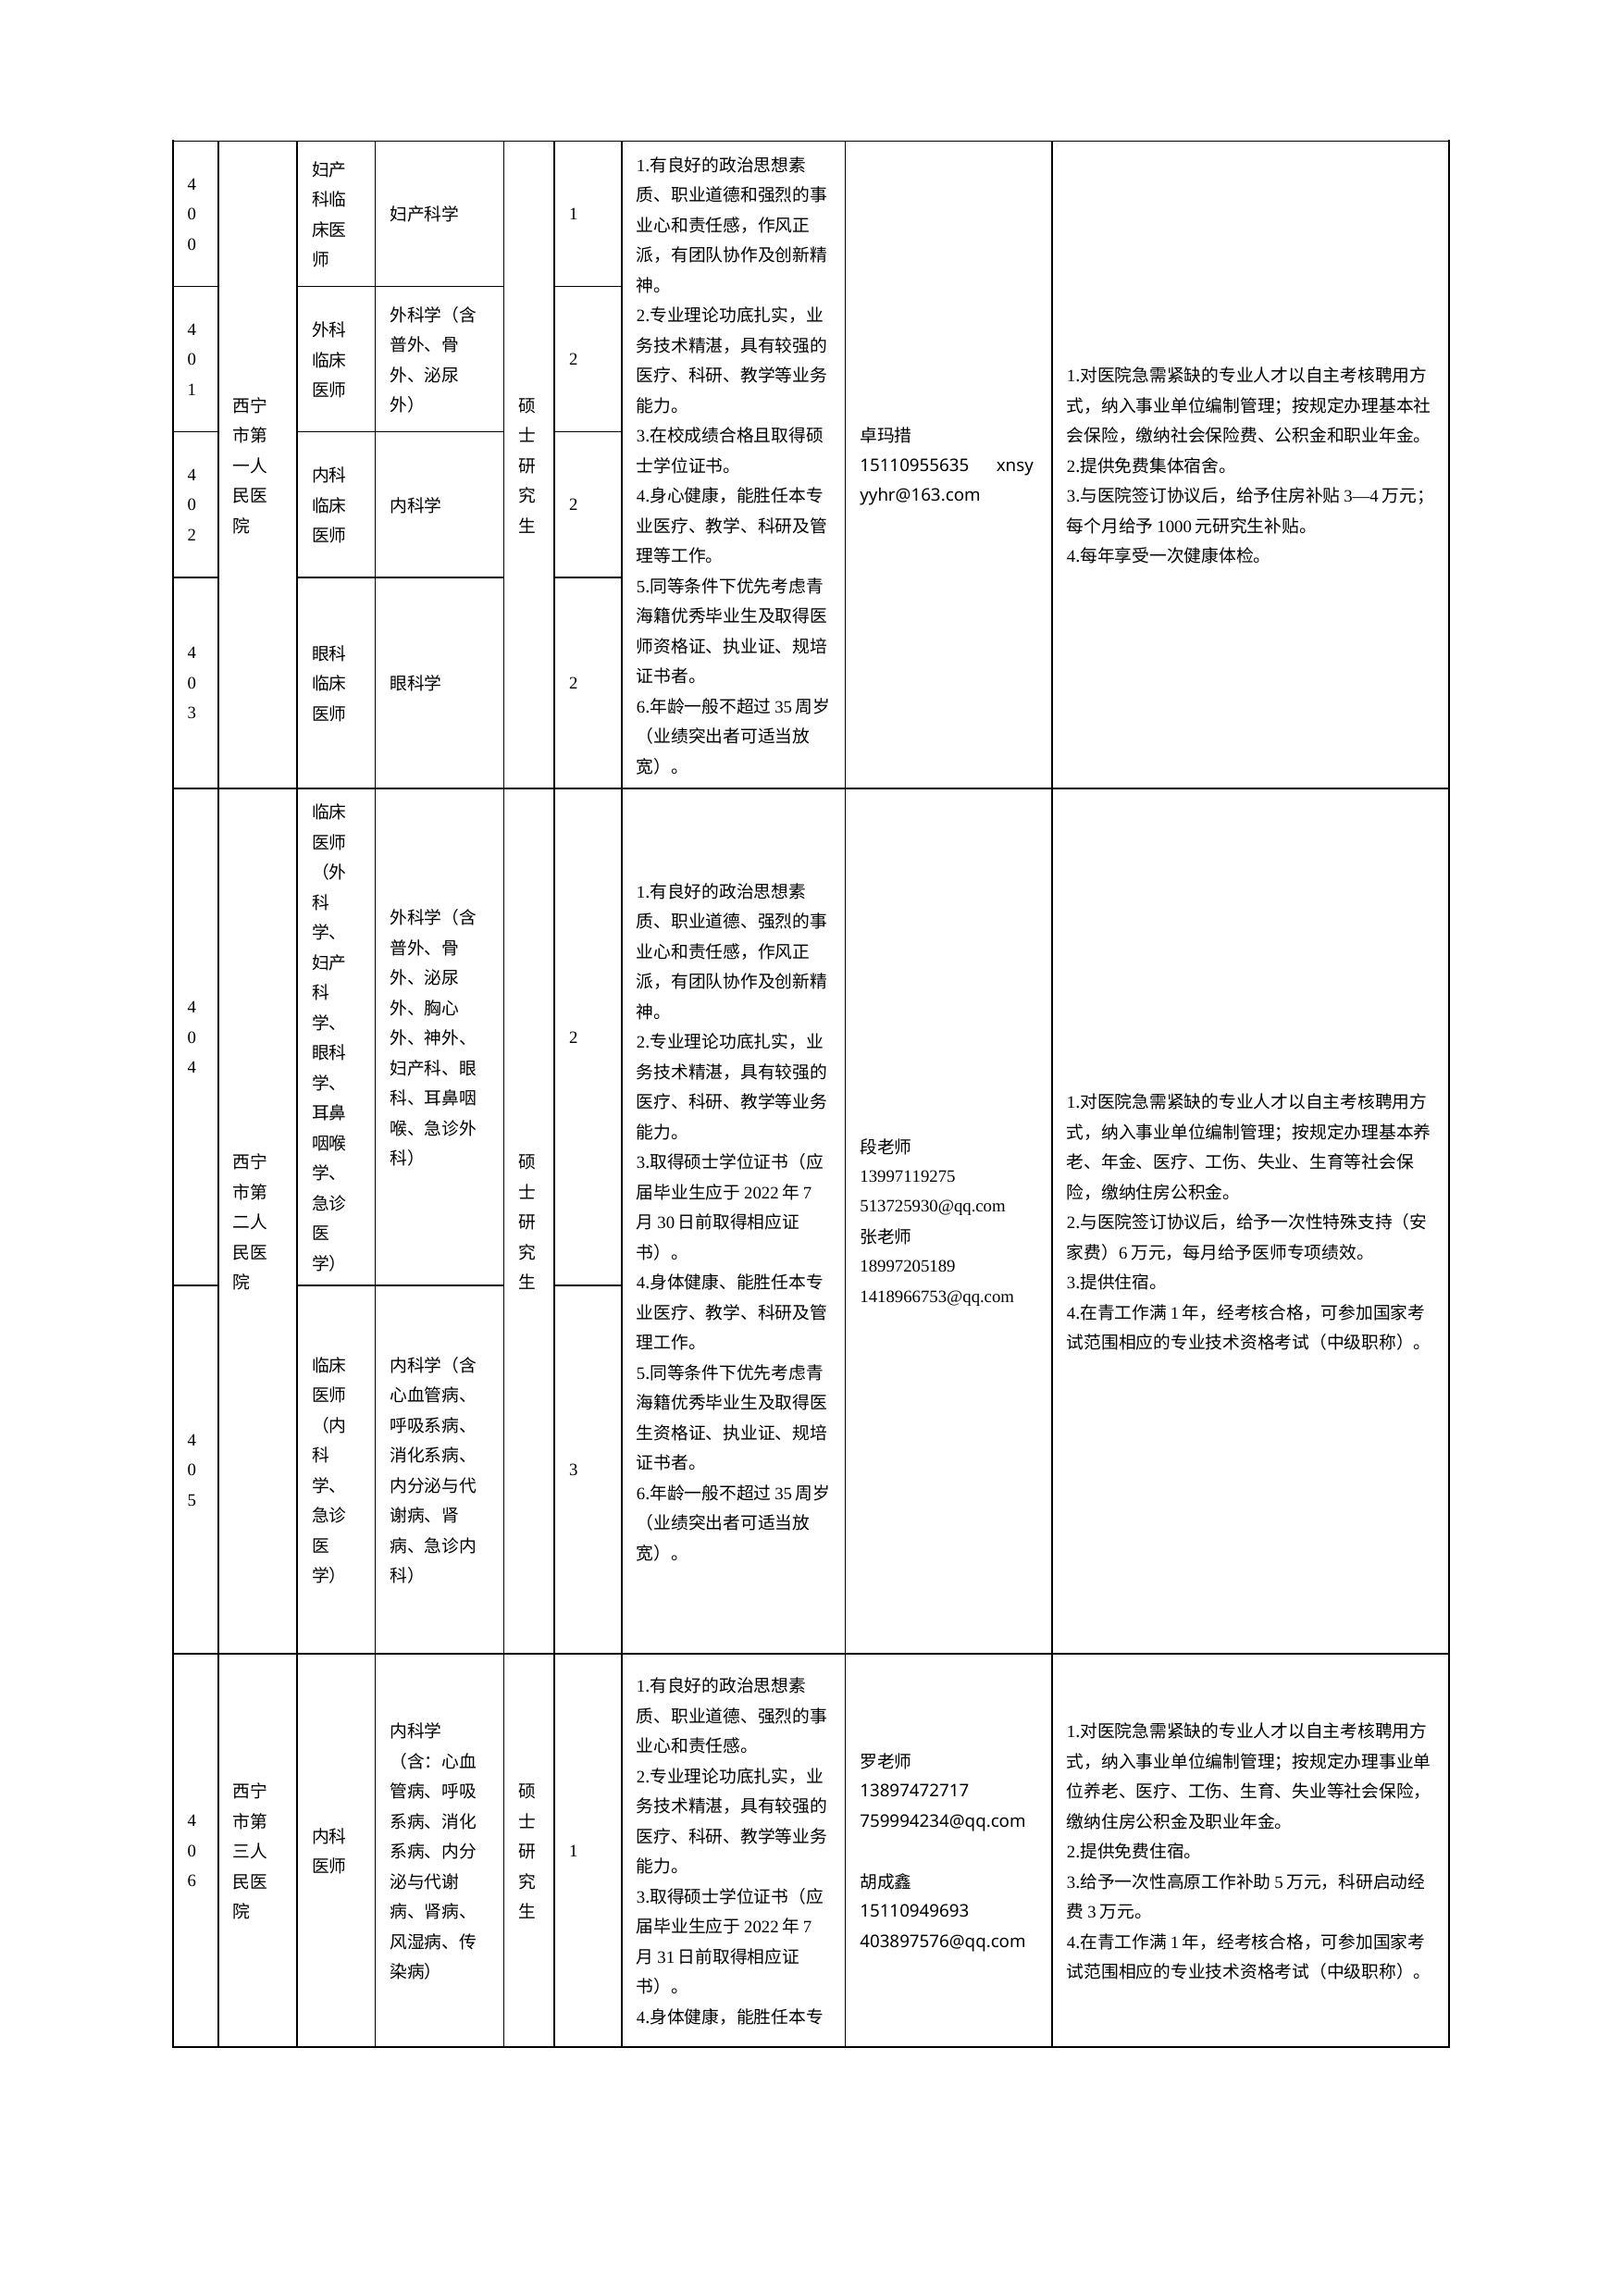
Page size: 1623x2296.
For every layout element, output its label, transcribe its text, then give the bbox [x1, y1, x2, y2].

table_cell 2 [555, 578, 621, 788]
table_cell 内科学 [376, 432, 503, 577]
table_cell 1.有良好的政治思想素质、职业道德、强烈的事业心和责任感，作风正派，有团队协作及创新精神。 2.专业理论功底扎实，业务技术精湛，具有较强的医疗、科研、教学等业务能力。 3.取得硕士学位证书（应届毕业生应于2022年7月30日前取得相应证书）。 4.身体健康、能胜任本专业医疗、教学、科研及管理工作。 5.同等条件下优先考虑青海籍优秀毕业生及取得医生资格证、执业证、规培证书者。 6.年龄一般不超过35周岁（业绩突出者可适当放宽）。 [623, 789, 845, 1653]
table_cell 2 [555, 287, 621, 431]
table_cell 3 [555, 1286, 621, 1653]
table_cell 外科学（含普外、骨外、泌尿外、胸心外、神外、妇产科、眼科、耳鼻咽喉、急诊外科） [376, 789, 503, 1285]
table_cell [846, 142, 1051, 788]
table_cell 404 [174, 789, 217, 1285]
table_cell 406 [174, 1655, 217, 2046]
table_cell 1 [555, 142, 621, 285]
table_cell 1 [555, 1655, 621, 2046]
table_cell 401 [174, 287, 217, 431]
table_cell 2 [555, 789, 621, 1285]
table_cell 外科临床医师 [298, 287, 375, 431]
table_cell 内科临床医师 [298, 432, 375, 577]
table_cell 400 [174, 142, 217, 285]
table_cell 内科学（含心血管病、呼吸系病、消化系病、内分泌与代谢病、肾病、急诊内科） [376, 1286, 503, 1653]
table_cell 外科学（含普外、骨外、泌尿外） [376, 287, 503, 431]
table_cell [623, 1655, 845, 2046]
table_cell 1.有良好的政治思想素质、职业道德和强烈的事业心和责任感，作风正派，有团队协作及创新精神。 2.专业理论功底扎实，业务技术精湛，具有较强的医疗、科研、教学等业务能力。 3.在校成绩合格且取得硕士学位证书。 4.身心健康，能胜任本专业医疗、教学、科研及管理等工作。 5.同等条件下优先考虑青海籍优秀毕业生及取得医师资格证、执业证、规培证书者。 6.年龄一般不超过35周岁（业绩突出者可适当放宽）。 [623, 142, 845, 788]
table_cell 403 [174, 578, 217, 788]
table_cell 405 [174, 1286, 217, 1653]
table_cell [1053, 1655, 1448, 2046]
table_cell 西宁市第一人民医院 [219, 142, 296, 788]
table_cell 硕士研究生 [504, 789, 553, 1653]
table_cell 402 [174, 432, 217, 577]
table_cell 硕士研究生 [504, 1655, 553, 2046]
table_cell 妇产科临床医师 [298, 142, 375, 285]
table_cell 1.对医院急需紧缺的专业人才以自主考核聘用方式，纳入事业单位编制管理；按规定办理基本社会保险，缴纳社会保险费、公积金和职业年金。 2.提供免费集体宿舍。 3.与医院签订协议后，给予住房补贴3—4万元；每个月给予1000元研究生补贴。 4.每年享受一次健康体检。 [1053, 142, 1448, 788]
table_cell 眼科学 [376, 578, 503, 788]
table_cell 妇产科学 [376, 142, 503, 285]
table_cell 1.对医院急需紧缺的专业人才以自主考核聘用方式，纳入事业单位编制管理；按规定办理基本养老、年金、医疗、工伤、失业、生育等社会保险，缴纳住房公积金。 2.与医院签订协议后，给予一次性特殊支持（安家费）6万元，每月给予医师专项绩效。 3.提供住宿。 4.在青工作满1年，经考核合格，可参加国家考试范围相应的专业技术资格考试（中级职称）。 [1053, 789, 1448, 1653]
table_cell 2 [555, 432, 621, 577]
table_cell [846, 1655, 1051, 2046]
table_cell 眼科临床医师 [298, 578, 375, 788]
table_cell 内科医师 [298, 1655, 375, 2046]
table_cell 段老师 13997119275 513725930@qq.com 张老师 18997205189 1418966753@qq.com [846, 789, 1051, 1653]
table_cell 硕士研究生 [504, 142, 553, 788]
table_cell 临床医师（内科学、急诊医学） [298, 1286, 375, 1653]
table_cell 临床医师（外科学、妇产科学、眼科学、耳鼻咽喉学、急诊医学） [298, 789, 375, 1285]
table_cell 内科学（含：心血管病、呼吸系病、消化系病、内分泌与代谢病、肾病、风湿病、传染病） [376, 1655, 503, 2046]
table_cell 西宁市第三人民医院 [219, 1655, 296, 2046]
table_cell 西宁市第二人民医院 [219, 789, 296, 1653]
